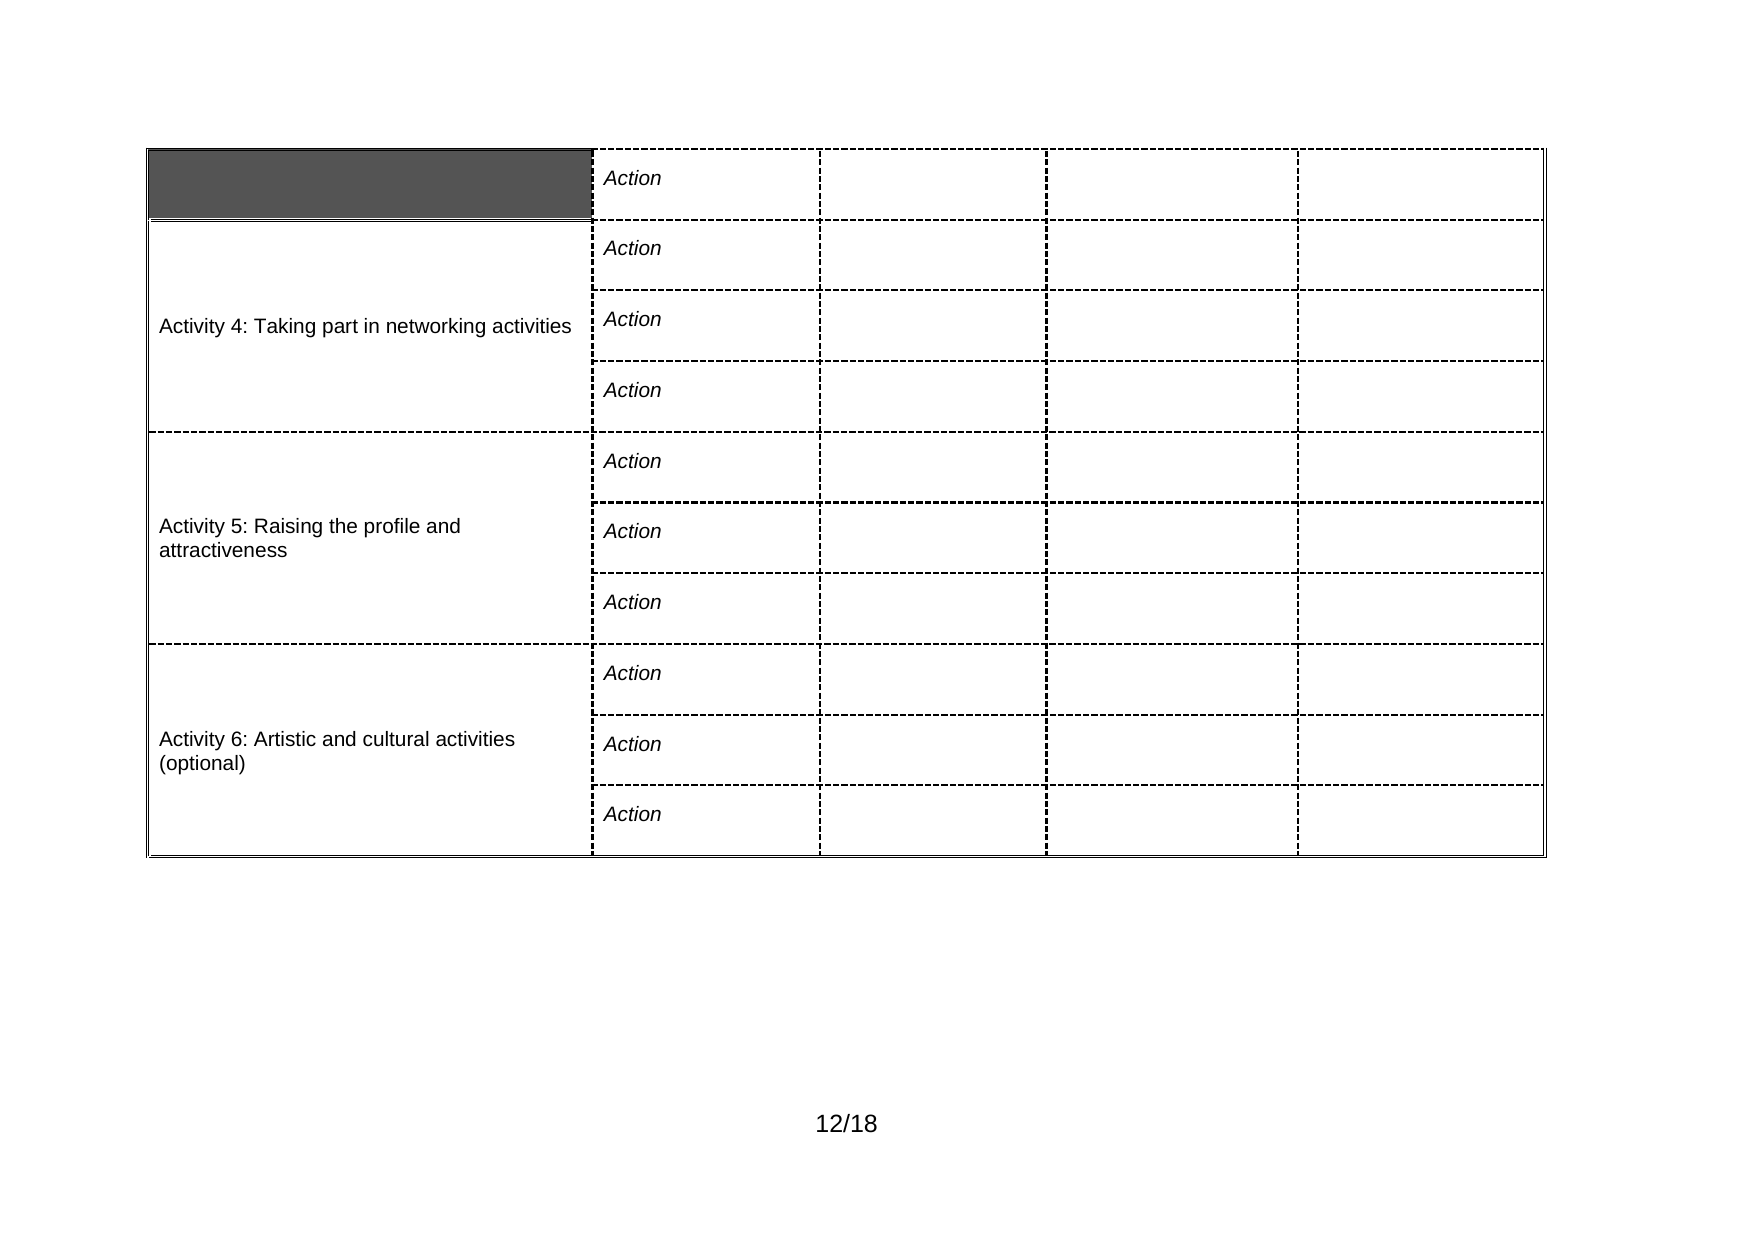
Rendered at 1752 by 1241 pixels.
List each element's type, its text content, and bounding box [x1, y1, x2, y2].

table_cell Activity 4: Taking part in networking activities [149, 219, 592, 431]
table_cell [1046, 431, 1298, 501]
table_cell [820, 431, 1046, 501]
table_cell [820, 572, 1046, 643]
table_cell [1298, 289, 1543, 360]
table_cell [1046, 289, 1298, 360]
table_cell Action [593, 289, 819, 360]
table_cell [820, 219, 1046, 289]
table_cell [1046, 501, 1298, 572]
table_cell [1298, 501, 1543, 572]
table_cell [1298, 714, 1543, 784]
table_cell Activity 5: Raising the profile and attractiveness [149, 431, 592, 643]
table_cell [1046, 219, 1298, 289]
table_cell Action [593, 714, 819, 784]
table_cell [1046, 643, 1298, 713]
table_cell [1046, 784, 1298, 855]
table_cell Activity 6: Artistic and cultural activities (optional) [149, 643, 592, 855]
table_cell [1298, 148, 1543, 218]
table_cell Action [593, 148, 819, 218]
table_cell [820, 784, 1046, 855]
table_cell [820, 360, 1046, 431]
table_cell Action [593, 360, 819, 431]
table_cell [1298, 431, 1543, 501]
table_cell [1298, 784, 1543, 855]
table_cell Action [593, 501, 819, 572]
table_cell [1298, 360, 1543, 431]
table_cell [820, 148, 1046, 218]
table_cell [1046, 360, 1298, 431]
table_cell Action [593, 572, 819, 643]
table_cell [820, 289, 1046, 360]
table_cell [1298, 219, 1543, 289]
table_cell Action [593, 219, 819, 289]
table_cell [1046, 714, 1298, 784]
table_cell [1046, 572, 1298, 643]
table_cell Action [593, 643, 819, 713]
table_cell [1298, 643, 1543, 713]
table_cell Action [593, 784, 819, 855]
table_cell [1298, 572, 1543, 643]
table_cell Action [593, 431, 819, 501]
table_cell [820, 714, 1046, 784]
table_cell [820, 501, 1046, 572]
table_cell [1046, 148, 1298, 218]
table_cell [820, 643, 1046, 713]
